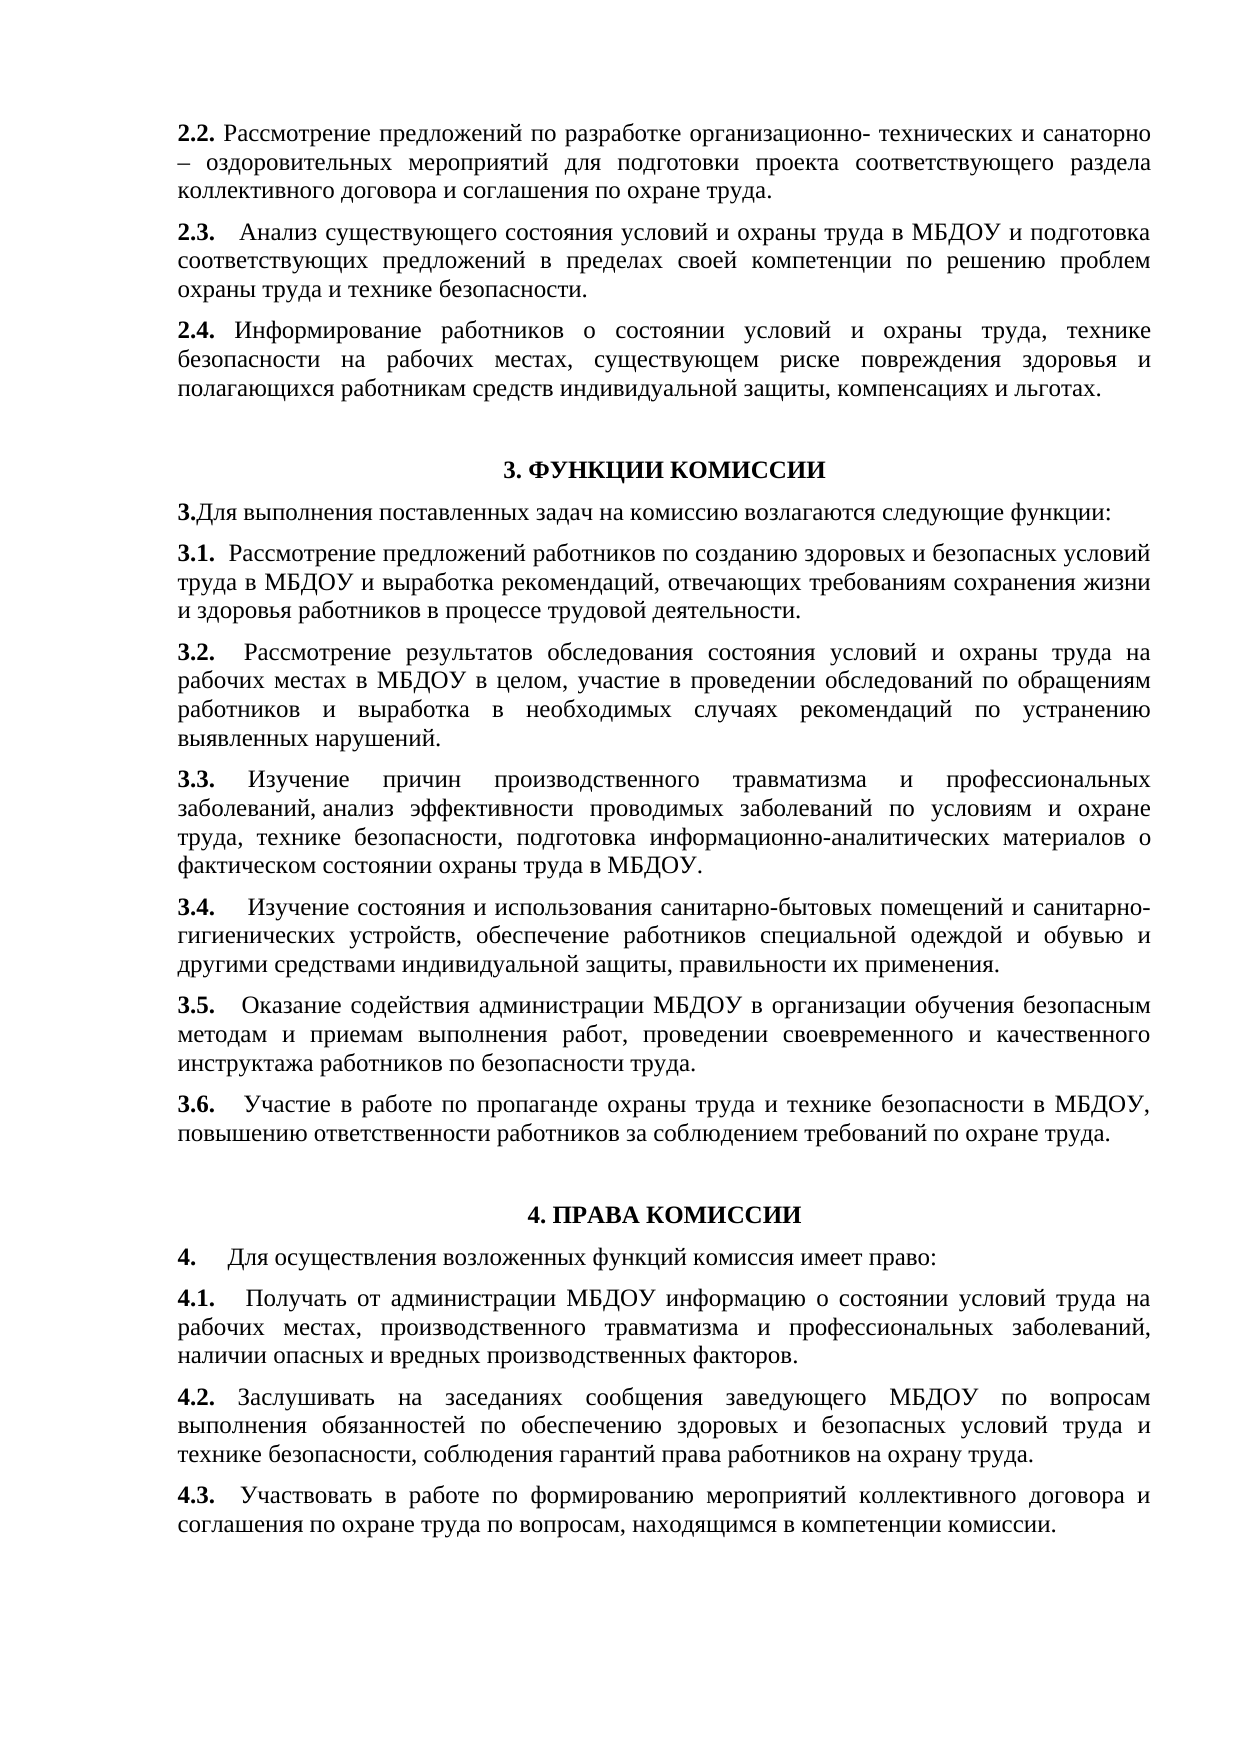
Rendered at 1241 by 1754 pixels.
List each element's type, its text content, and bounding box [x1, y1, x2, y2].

text 3.2. Рассмотрение результатов обследования состояния условий и охраны труда на рабочих местах в МБДОУ в целом, участие в проведении обследований по обращениям работников и выработка в необходимых случаях рекомендаций по устранению выявленных нарушений. [177, 637, 1152, 752]
text 2.3. Анализ существующего состояния условий и охраны труда в МБДОУ и подготовка соответствующих предложений в пределах своей компетенции по решению проблем охраны труда и технике безопасности. [177, 217, 1152, 303]
text 2.4. Информирование работников о состоянии условий и охраны труда, технике безопасности на рабочих местах, существующем риске повреждения здоровья и полагающихся работникам средств индивидуальной защиты, компенсациях и льготах. [177, 316, 1152, 402]
text 4.2. Заслушивать на заседаниях сообщения заведующего МБДОУ по вопросам выполнения обязанностей по обеспечению здоровых и безопасных условий труда и технике безопасности, соблюдения гарантий права работников на охрану труда. [177, 1382, 1152, 1468]
text 3.4. Изучение состояния и использования санитарно-бытовых помещений и санитарно-гигиенических устройств, обеспечение работников специальной одеждой и обувью и другими средствами индивидуальной защиты, правильности их применения. [177, 892, 1152, 978]
text 3. ФУНКЦИИ КОМИССИИ [177, 456, 1152, 484]
text 4. ПРАВА КОМИССИИ [177, 1201, 1152, 1229]
text 4.1. Получать от администрации МБДОУ информацию о состоянии условий труда на рабочих местах, производственного травматизма и профессиональных заболеваний, наличии опасных и вредных производственных факторов. [177, 1283, 1152, 1369]
text 3.5. Оказание содействия администрации МБДОУ в организации обучения безопасным методам и приемам выполнения работ, проведении своевременного и качественного инструктажа работников по безопасности труда. [177, 991, 1152, 1077]
text 2.2. Рассмотрение предложений по разработке организационно- технических и санаторно – оздоровительных мероприятий для подготовки проекта соответствующего раздела коллективного договора и соглашения по охране труда. [177, 118, 1152, 204]
text 4. Для осуществления возложенных функций комиссия имеет право: [177, 1242, 1152, 1271]
text 3.3. Изучение причин производственного травматизма и профессиональных заболеваний, анализ эффективности проводимых заболеваний по условиям и охране труда, технике безопасности, подготовка информационно-аналитических материалов о фактическом состоянии охраны труда в МБДОУ. [177, 764, 1152, 879]
text 4.3. Участвовать в работе по формированию мероприятий коллективного договора и соглашения по охране труда по вопросам, находящимся в компетенции комиссии. [177, 1481, 1152, 1538]
text 3.6. Участие в работе по пропаганде охраны труда и технике безопасности в МБДОУ, повышению ответственности работников за соблюдением требований по охране труда. [177, 1089, 1152, 1147]
text 3.Для выполнения поставленных задач на комиссию возлагаются следующие функции: [177, 497, 1152, 526]
text 3.1. Рассмотрение предложений работников по созданию здоровых и безопасных условий труда в МБДОУ и выработка рекомендаций, отвечающих требованиям сохранения жизни и здоровья работников в процессе трудовой деятельности. [177, 538, 1152, 624]
